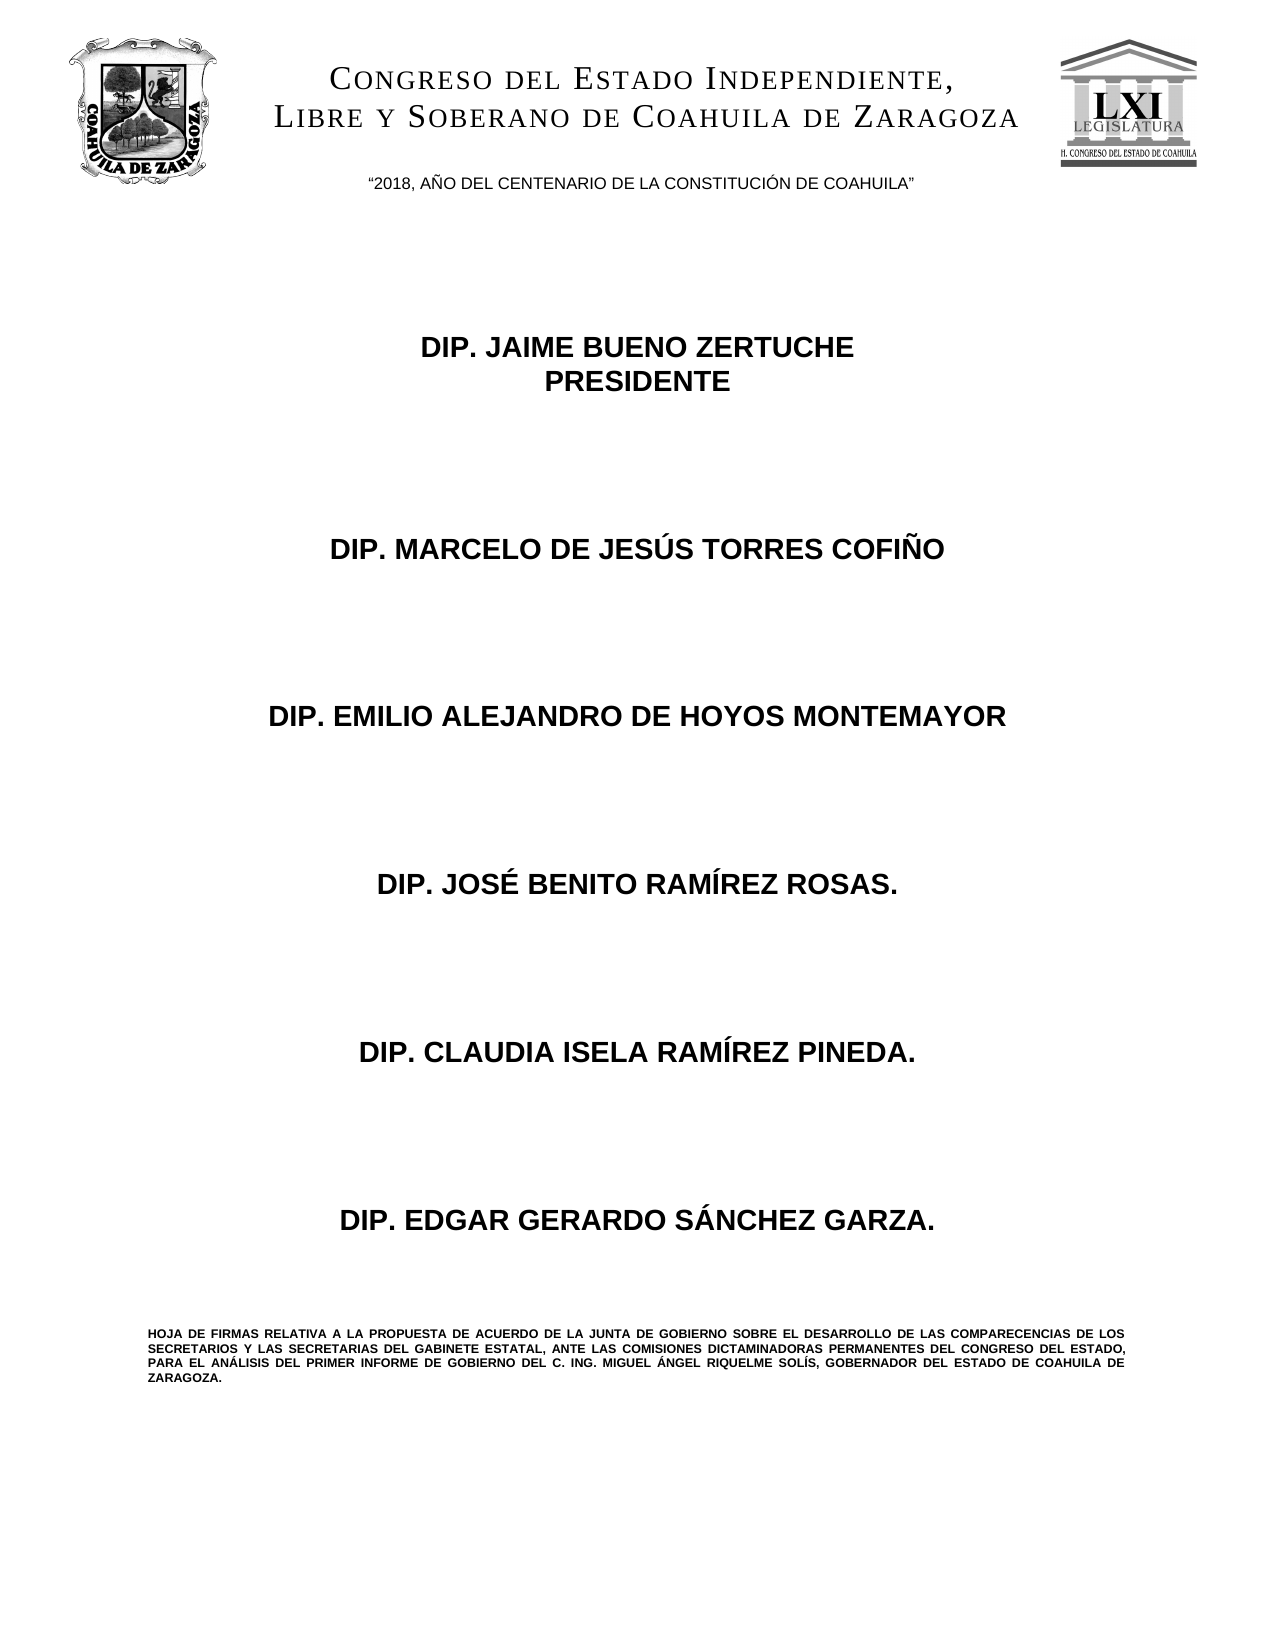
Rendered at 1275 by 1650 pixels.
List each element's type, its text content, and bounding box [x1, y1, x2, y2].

text HOJA DE FIRMAS RELATIVA A LA PROPUESTA DE ACUERDO DE LA JUNTA DE GOBIERNO SOBRE EL DESARROLLO DE LAS COMPARECENCIAS DE LOS SECRETARIOS Y LAS SECRETARIAS DEL GABINETE ESTATAL, ANTE LAS COMISIONES DICTAMINADORAS PERMANENTES DEL CONGRESO DEL ESTADO, PARA EL ANÁLISIS DEL PRIMER INFORME DE GOBIERNO DEL C. ING. MIGUEL ÁNGEL RIQUELME SOLÍS, GOBERNADOR DEL ESTADO DE COAHUILA DE ZARAGOZA. [148, 1327, 1127, 1385]
text DIP. JAIME BUENO ZERTUCHE [148, 331, 1127, 364]
text DIP. JOSÉ BENITO RAMÍREZ ROSAS. [148, 867, 1127, 901]
picture [68, 38, 217, 184]
text DIP. EDGAR GERARDO SÁNCHEZ GARZA. [148, 1203, 1127, 1236]
text PRESIDENTE [148, 364, 1127, 398]
text DIP. MARCELO DE JESÚS TORRES COFIÑO [148, 532, 1127, 565]
text DIP. EMILIO ALEJANDRO DE HOYOS MONTEMAYOR [148, 699, 1127, 733]
picture [1059, 36, 1198, 170]
text DIP. CLAUDIA ISELA RAMÍREZ PINEDA. [148, 1035, 1127, 1068]
